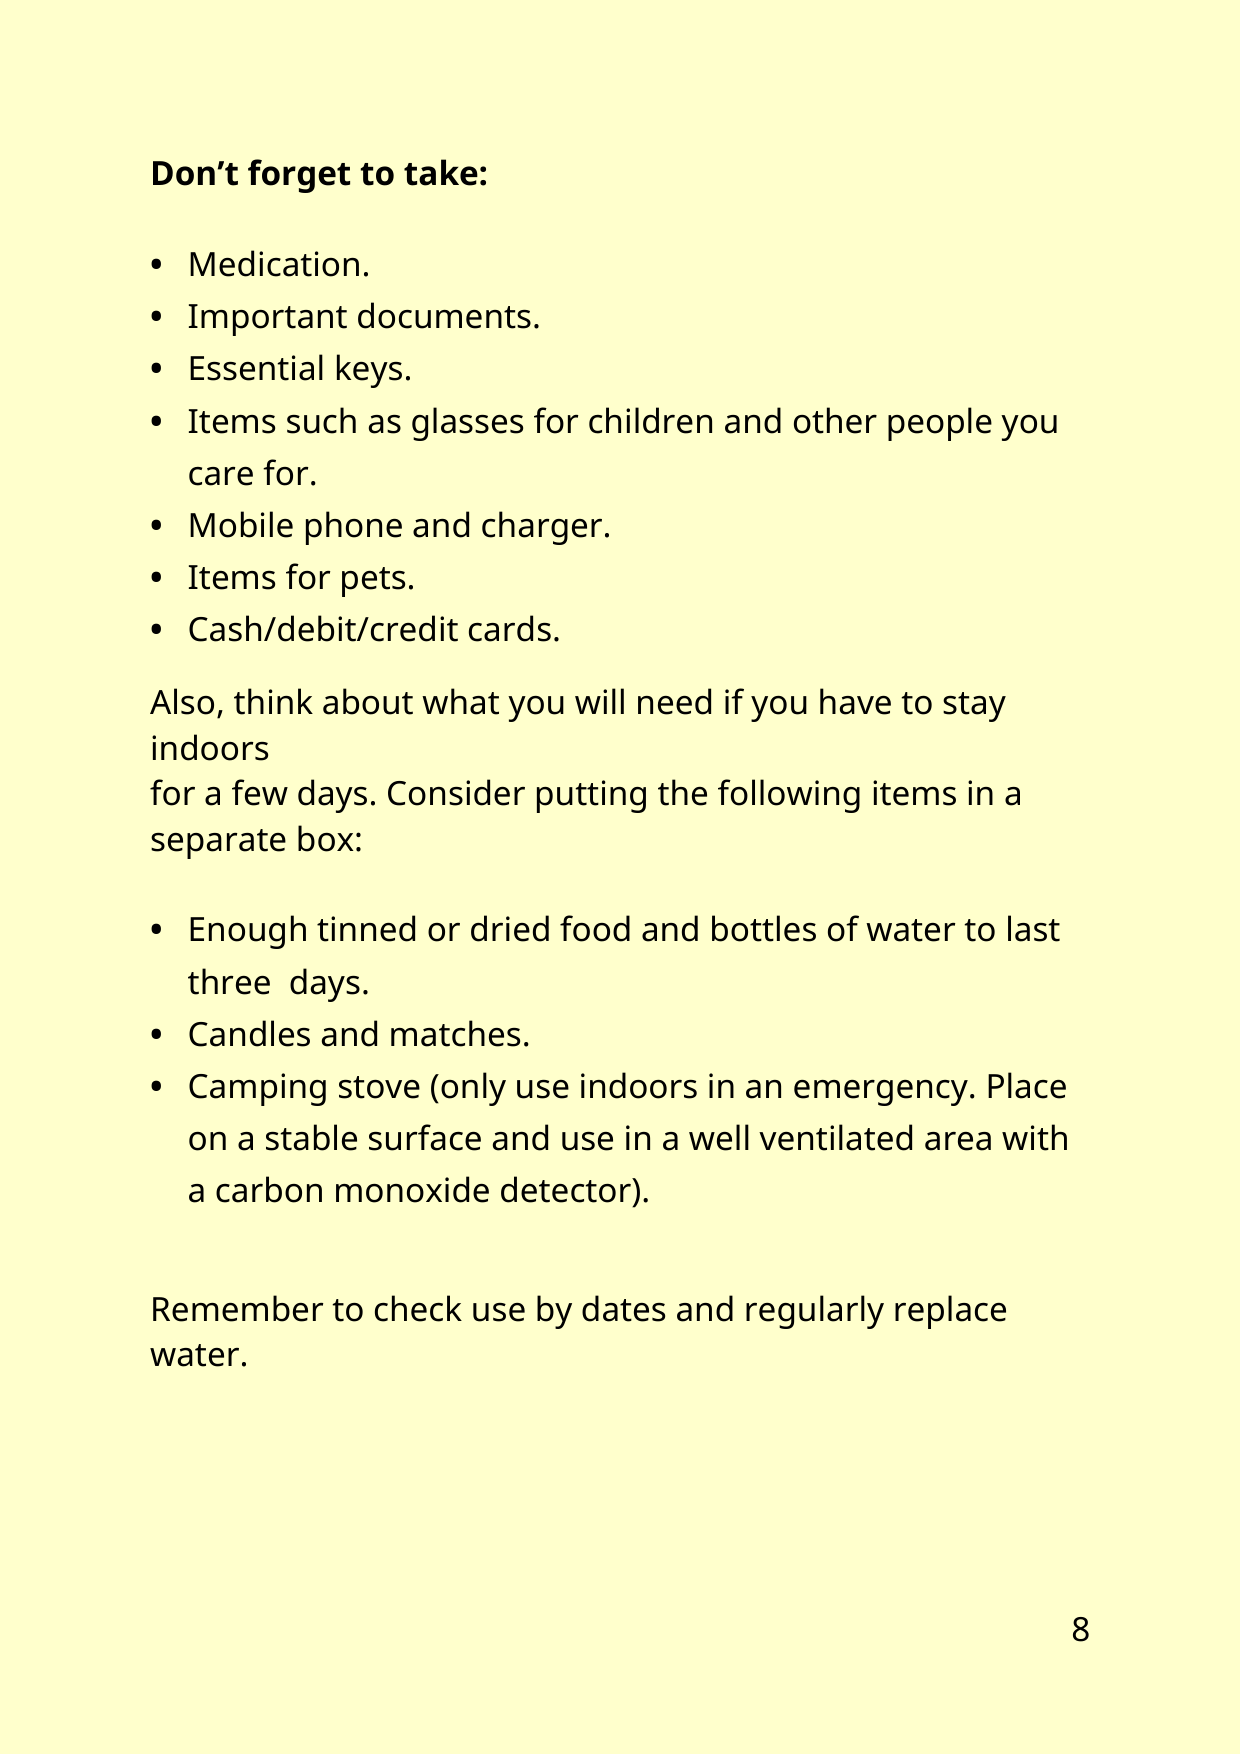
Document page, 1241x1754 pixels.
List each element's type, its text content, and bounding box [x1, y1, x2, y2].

list Enough tinned or dried food and bottles of water to last three days. [150, 906, 1090, 1004]
list Important documents. [150, 293, 1090, 338]
text Also, think about what you will need if you have to stay indoors [150, 679, 1090, 770]
list Cash/debit/credit cards. [150, 606, 1090, 652]
list Candles and matches. [150, 1011, 1090, 1056]
text for a few days. Consider putting the following items in a separate box: [150, 770, 1090, 861]
list Items for pets. [150, 554, 1090, 599]
text Don’t forget to take: [150, 150, 1090, 195]
list Essential keys. [150, 345, 1090, 391]
list Medication. [150, 241, 1090, 286]
list Mobile phone and charger. [150, 502, 1090, 547]
list Camping stove (only use indoors in an emergency. Place on a stable surface and use in a well ventilated area with a carbon monoxide detector). [150, 1063, 1090, 1213]
text Remember to check use by dates and regularly replace water. [150, 1286, 1090, 1376]
list Items such as glasses for children and other people you care for. [150, 397, 1090, 495]
